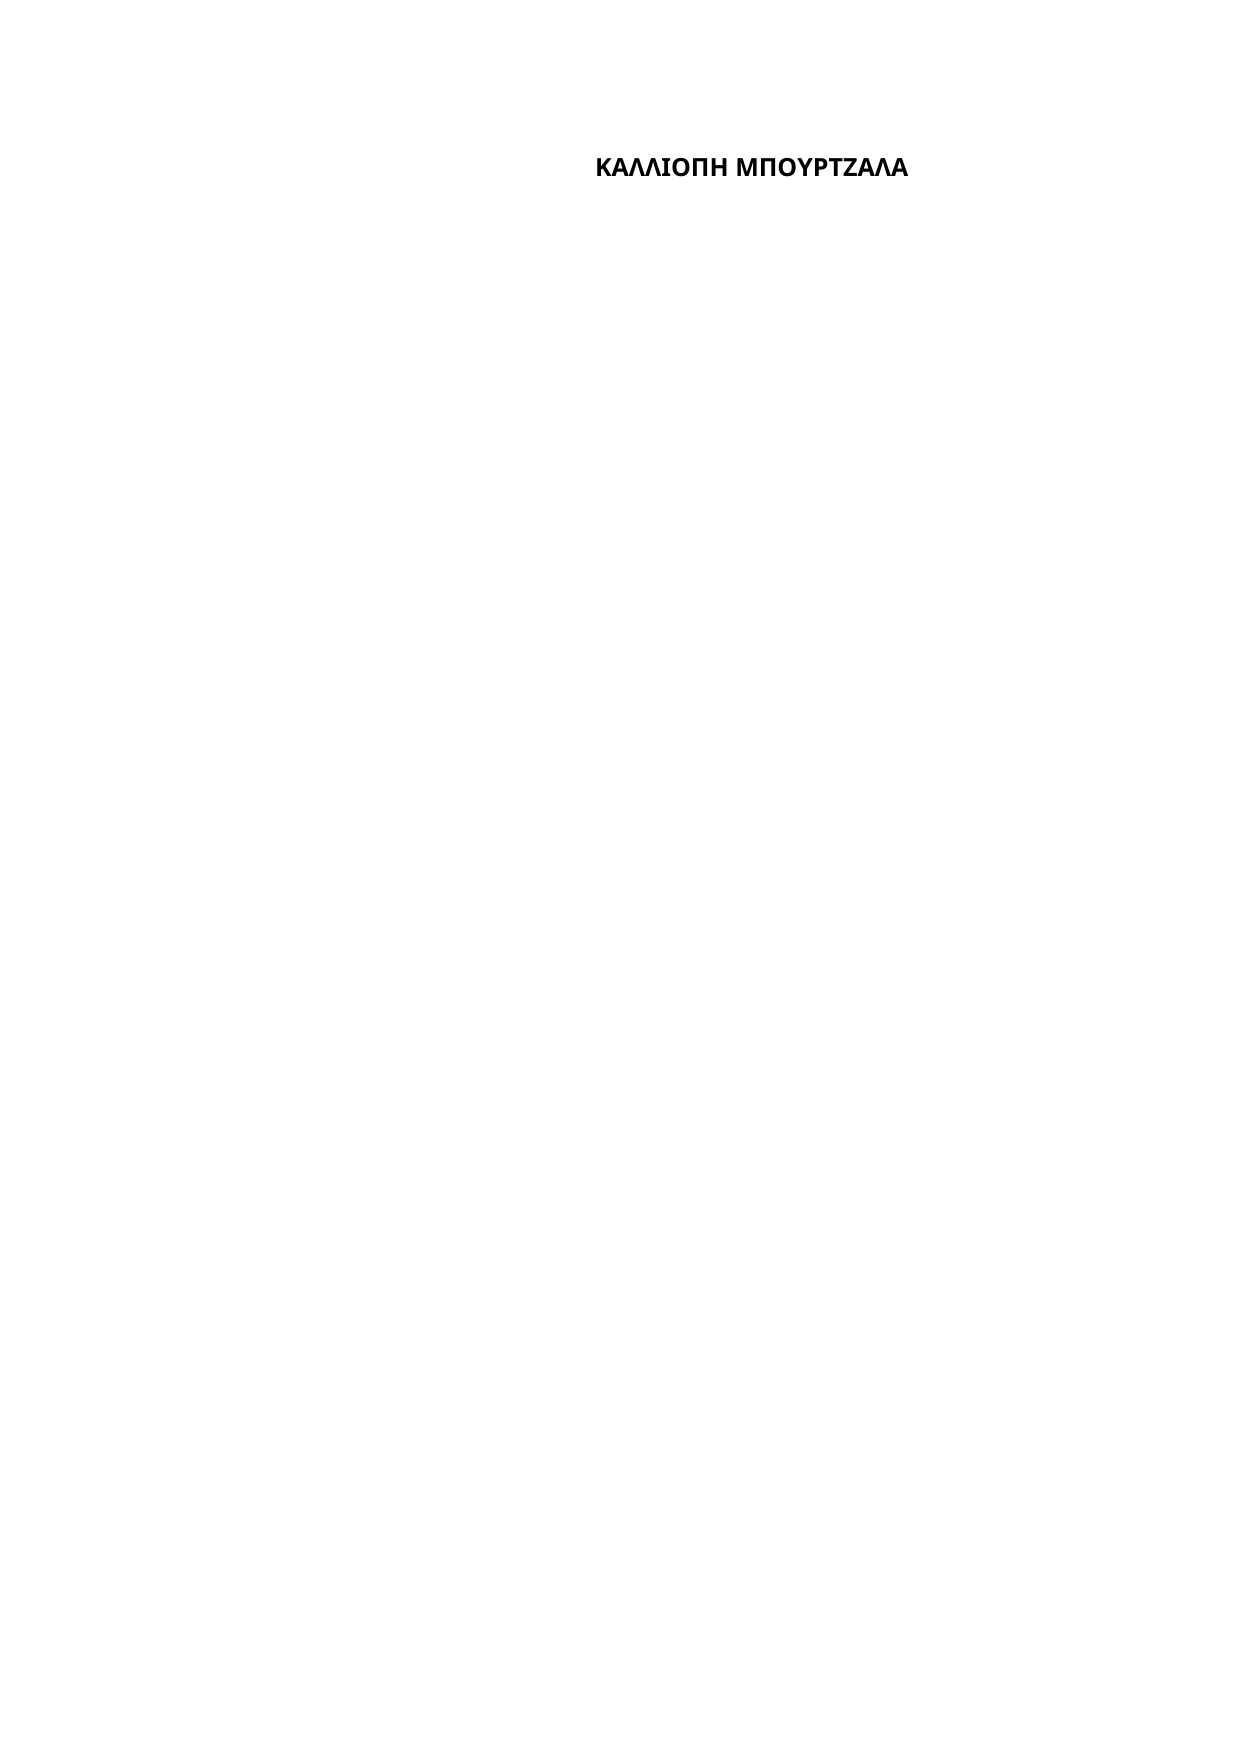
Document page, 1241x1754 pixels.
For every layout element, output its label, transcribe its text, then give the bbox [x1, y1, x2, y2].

text ΚΑΛΛΙΟΠΗ ΜΠΟΥΡΤΖΑΛΑ [235, 150, 1048, 184]
